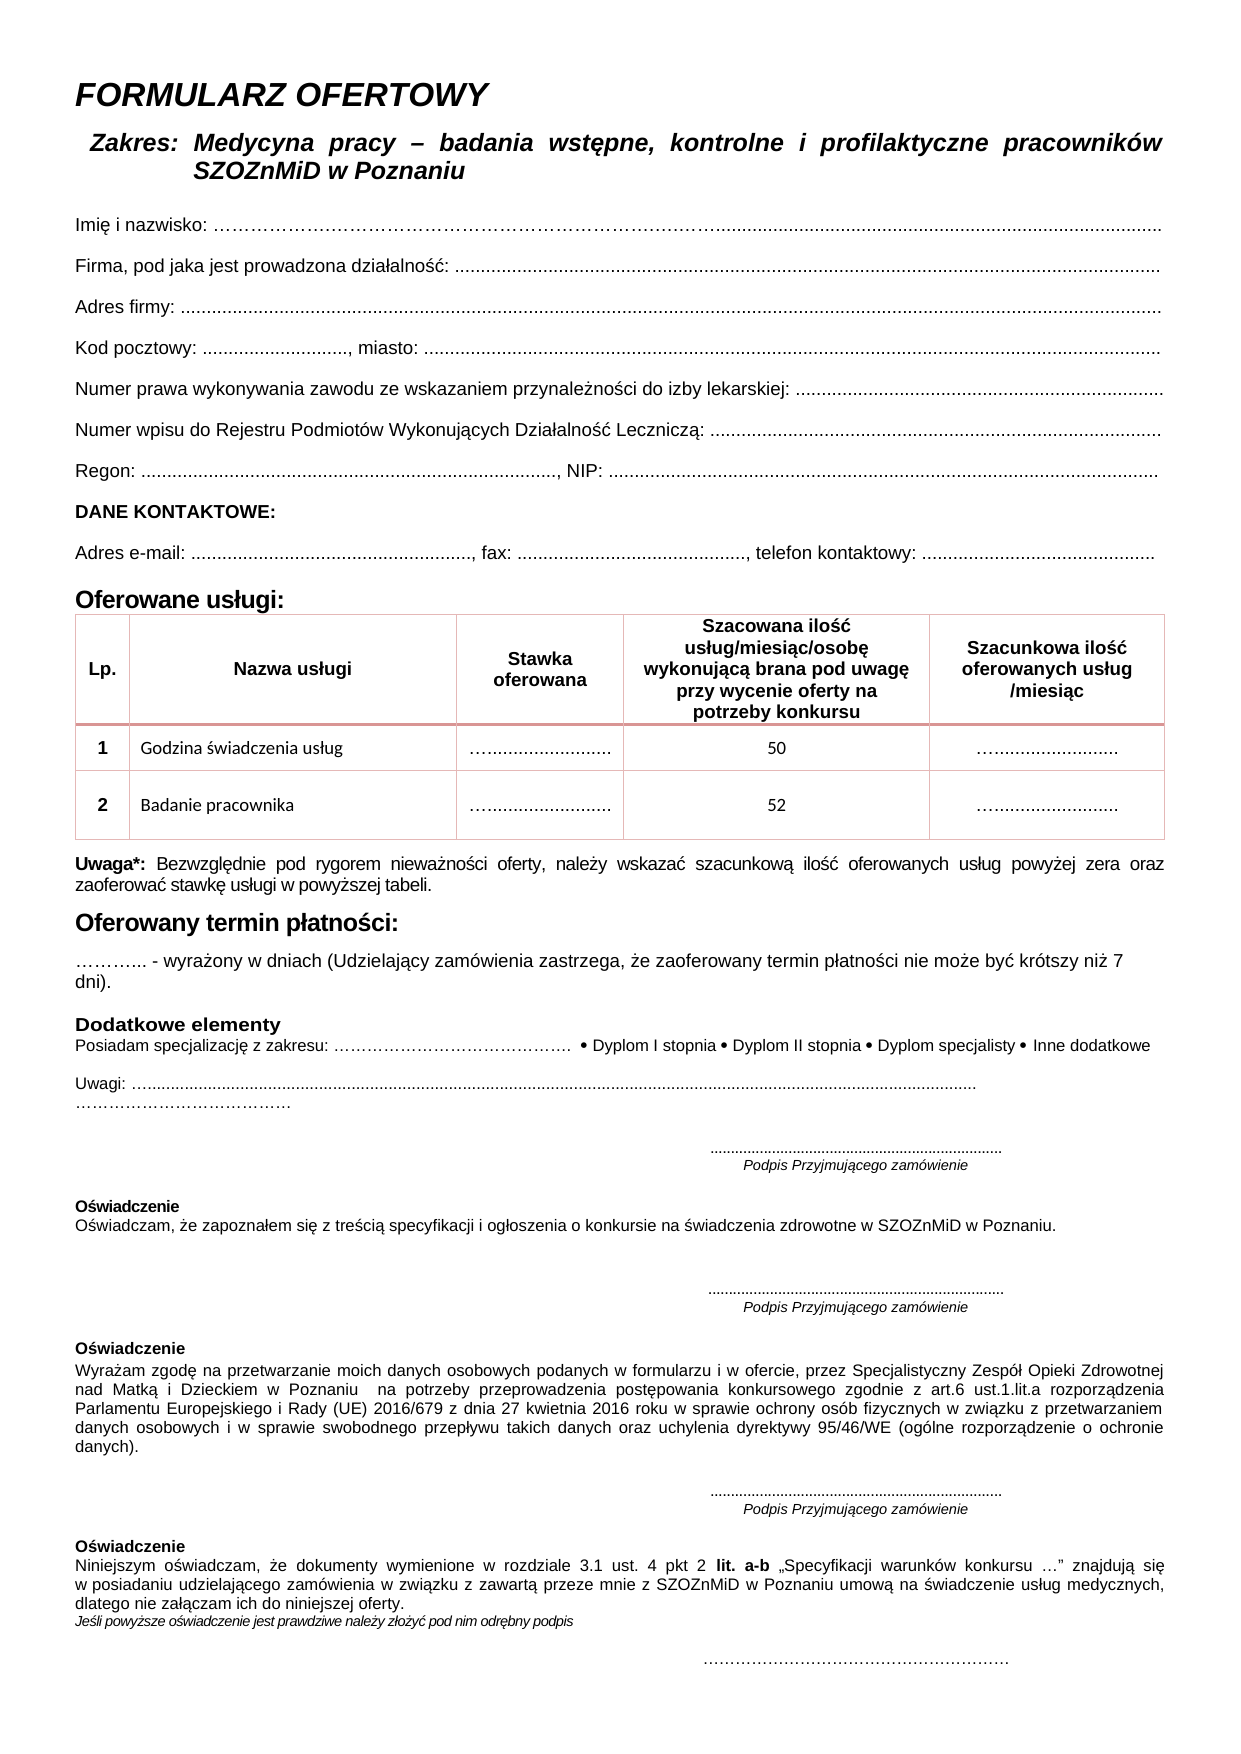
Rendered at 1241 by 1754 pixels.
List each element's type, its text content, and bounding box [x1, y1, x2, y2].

subtitle Dodatkowe elementy [75, 1014, 1165, 1036]
table_cell Badanie pracownika [130, 771, 456, 839]
text ....................................................................... [547, 1137, 1165, 1157]
text Uwagi: …...................................................................................................................................................................................………………………………… [75, 1074, 1165, 1112]
list Imię i nazwisko: ……………….…………………………………………….….……...................................................................................... [75, 214, 1165, 235]
text Numer prawa wykonywania zawodu ze wskazaniem przynależności do izby lekarskiej: ....................................................................... [75, 378, 1165, 399]
text Adres firmy: ............................................................................................................................................................................................. [75, 296, 1165, 317]
text Firma, pod jaka jest prowadzona działalność: ........................................................................................................................................ [75, 255, 1165, 276]
table_cell Godzina świadczenia usług [130, 726, 456, 770]
text Posiadam specjalizację z zakresu: ……………………………………. Dyplom I stopnia Dyplom II stopnia Dyplom specjalisty Inne dodatkowe [75, 1036, 1165, 1055]
text Podpis Przyjmującego zamówienie [547, 1298, 1165, 1315]
text ........................................................................ [547, 1279, 1165, 1298]
text Oświadczam, że zapoznałem się z treścią specyfikacji i ogłoszenia o konkursie na świadczenia zdrowotne w SZOZnMiD w Poznaniu. [75, 1216, 1165, 1235]
text Wyrażam zgodę na przetwarzanie moich danych osobowych podanych w formularzu i w ofercie, przez Specjalistyczny Zespół Opieki Zdrowotnej nad Matką i Dzieckiem w Poznaniu na potrzeby przeprowadzenia postępowania konkursowego zgodnie z art.6 ust.1.lit.a rozporządzenia Parlamentu Europejskiego i Rady (UE) 2016/679 z dnia 27 kwietnia 2016 roku w sprawie ochrony osób fizycznych w związku z przetwarzaniem danych osobowych i w sprawie swobodnego przepływu takich danych oraz uchylenia dyrektywy 95/46/WE (ogólne rozporządzenie o ochronie danych). [75, 1360, 1165, 1456]
text Jeśli powyższe oświadczenie jest prawdziwe należy złożyć pod nim odrębny podpis [75, 1613, 1165, 1630]
table_cell 2 [76, 771, 129, 839]
table_header Szacunkowa ilość oferowanych usług /miesiąc [930, 615, 1164, 723]
table_cell 1 [76, 726, 129, 770]
table_cell 50 [624, 726, 929, 770]
table_header Nazwa usługi [130, 615, 456, 723]
text Uwaga*: Bezwzględnie pod rygorem nieważności oferty, należy wskazać szacunkową ilość oferowanych usług powyżej zera oraz zaoferować stawkę usługi w powyższej tabeli. [75, 852, 1165, 896]
text Podpis Przyjmującego zamówienie [547, 1157, 1165, 1173]
table_header Lp. [76, 615, 129, 723]
text Oferowany termin płatności: [75, 908, 1165, 937]
table_cell …........................ [457, 726, 623, 770]
text Niniejszym oświadczam, że dokumenty wymienione w rozdziale 3.1 ust. 4 pkt 2 lit. a-b „Specyfikacji warunków konkursu …” znajdują się w posiadaniu udzielającego zamówienia w związku z zawartą przeze mnie z SZOZnMiD w Poznaniu umową na świadczenie usług medycznych, dlatego nie załączam ich do niniejszej oferty. [75, 1556, 1165, 1613]
text Oświadczenie [75, 1536, 1165, 1556]
list Zakres: Medycyna pracy – badania wstępne, kontrolne i profilaktyczne pracowników SZOZnMiD w Poznaniu [90, 127, 1165, 185]
text Adres e-mail: ......................................................, fax: ............................................, telefon kontaktowy: ............................................. [75, 542, 1165, 564]
text Oświadczenie [75, 1338, 1165, 1358]
table_header Szacowana ilość usług/miesiąc/osobę wykonującą brana pod uwagę przy wycenie oferty na potrzeby konkursu [624, 615, 929, 723]
text ………………………………………………… [547, 1649, 1165, 1668]
table_cell …........................ [457, 771, 623, 839]
text ………... - wyrażony w dniach (Udzielający zamówienia zastrzega, że zaoferowany termin płatności nie może być krótszy niż 7 dni). [75, 949, 1165, 992]
text Numer wpisu do Rejestru Podmiotów Wykonujących Działalność Leczniczą: ....................................................................................... [75, 419, 1165, 441]
text Regon: ................................................................................, NIP: .......................................................................................................... [75, 460, 1165, 482]
text FORMULARZ OFERTOWY [75, 75, 1165, 113]
text Podpis Przyjmującego zamówienie [547, 1500, 1165, 1517]
table_cell …........................ [930, 771, 1164, 839]
text ....................................................................... [547, 1481, 1165, 1500]
table_cell 52 [624, 771, 929, 839]
subtitle Oświadczenie [75, 1197, 1165, 1216]
text Oferowane usługi: [75, 585, 1165, 614]
text DANE KONTAKTOWE: [75, 501, 1165, 523]
table_header Stawka oferowana [457, 615, 623, 723]
table_cell …........................ [930, 726, 1164, 770]
text Kod pocztowy: ............................, miasto: .............................................................................................................................................. [75, 337, 1165, 358]
